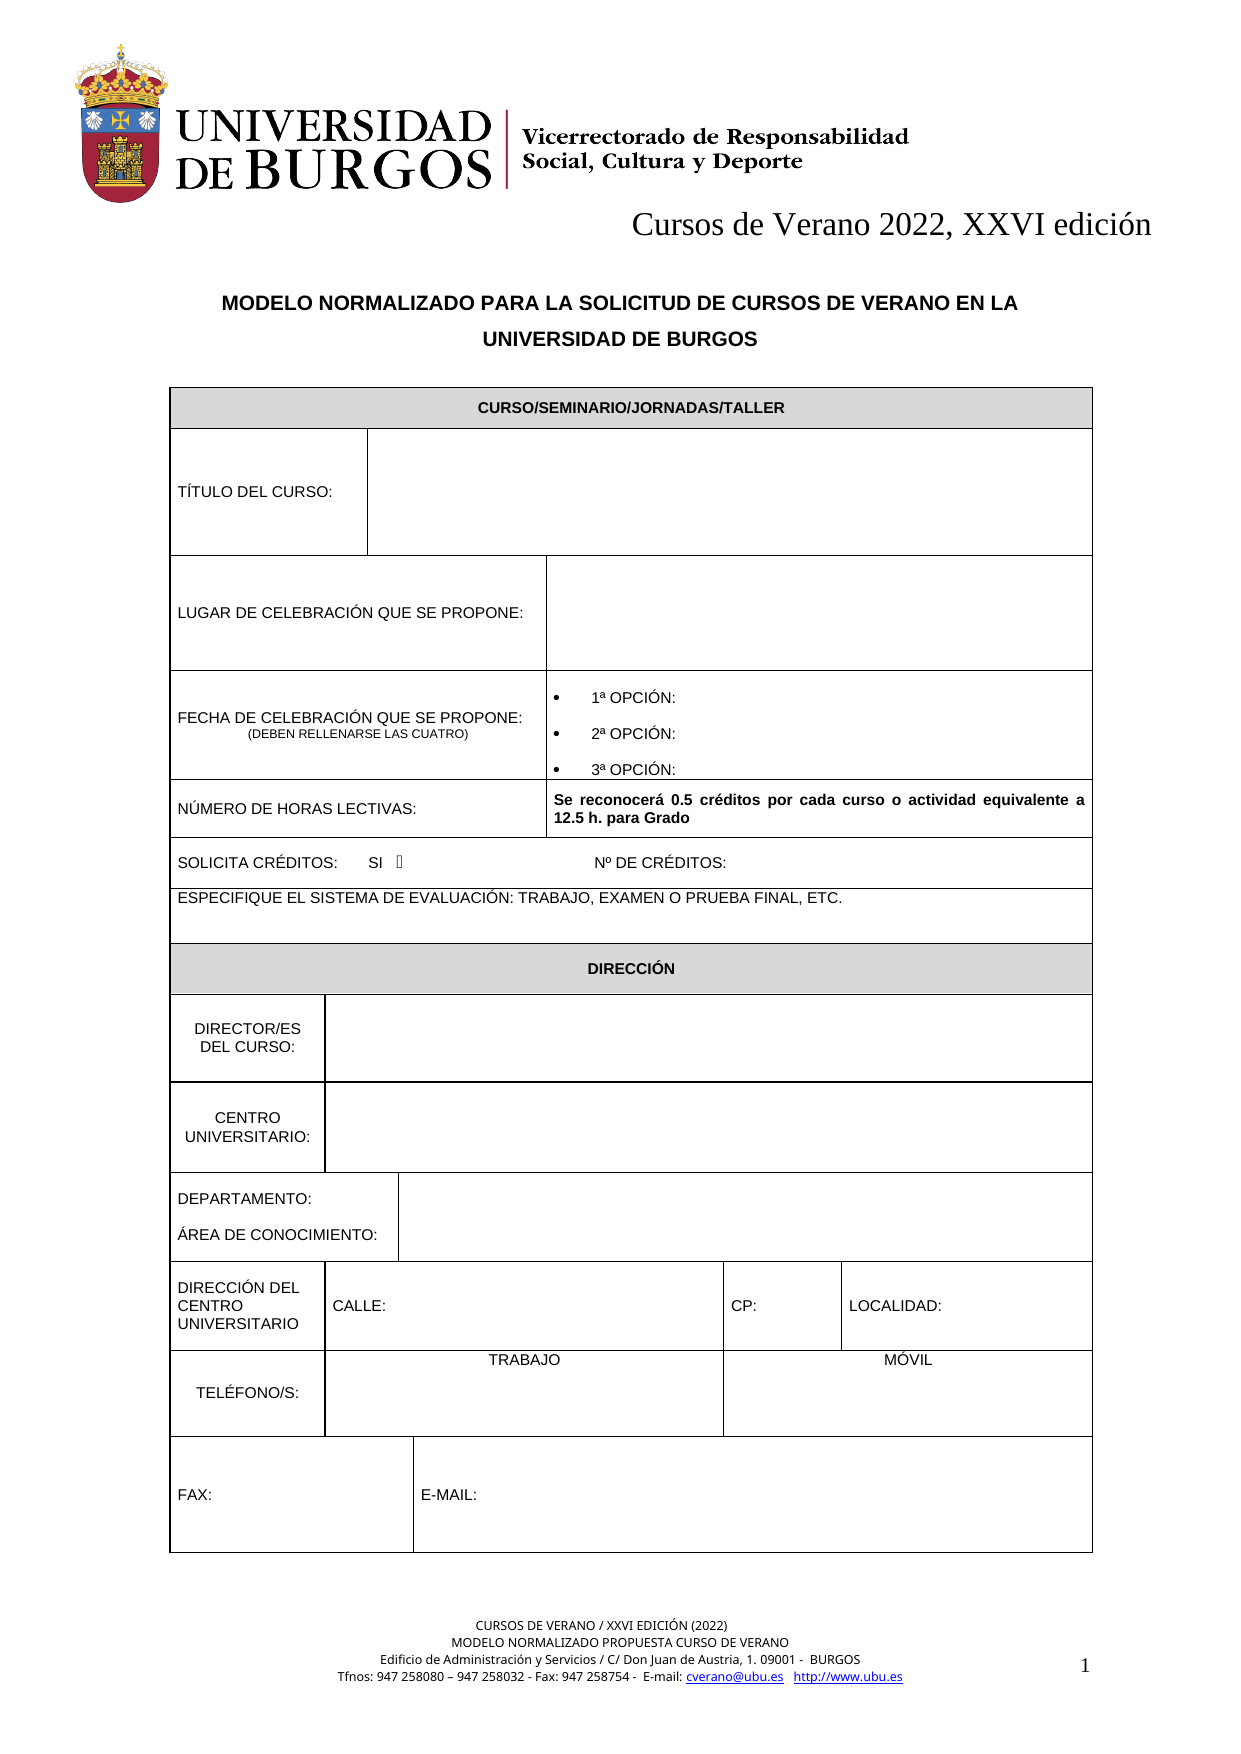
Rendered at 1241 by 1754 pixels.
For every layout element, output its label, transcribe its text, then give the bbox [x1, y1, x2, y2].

table_cell CP: [724, 1262, 841, 1350]
table_cell DIRECCIÓN DEL CENTRO UNIVERSITARIO [171, 1262, 324, 1350]
table_cell TRABAJO [326, 1351, 723, 1436]
table_cell ESPECIFIQUE EL SISTEMA DE EVALUACIÓN: TRABAJO, EXAMEN O PRUEBA FINAL, ETC. [171, 889, 1092, 943]
table_cell DEPARTAMENTO: ÁREA DE CONOCIMIENTO: [171, 1173, 398, 1261]
table_cell CALLE: [326, 1262, 723, 1350]
table_cell [399, 1173, 1092, 1261]
picture [73, 44, 959, 203]
table_cell LOCALIDAD: [842, 1262, 1092, 1350]
table_cell 1ª OPCIÓN: 2ª OPCIÓN: 3ª OPCIÓN: [547, 671, 1092, 779]
table_cell Se reconocerá 0.5 créditos por cada curso o actividad equivalente a 12.5 h. para Grado [547, 780, 1092, 837]
table_cell NÚMERO DE HORAS LECTIVAS: [171, 780, 546, 837]
table_cell TÍTULO DEL CURSO: [171, 429, 367, 555]
table_cell TELÉFONO/S: [171, 1351, 324, 1436]
table_cell [368, 429, 1092, 555]
table_cell SOLICITA CRÉDITOS: SI Nº DE CRÉDITOS: [171, 838, 1092, 888]
table_cell E-MAIL: [414, 1437, 1092, 1552]
table_cell [547, 556, 1092, 670]
table_cell FAX: [171, 1437, 413, 1552]
table_cell FECHA DE CELEBRACIÓN QUE SE PROPONE: (DEBEN RELLENARSE LAS CUATRO) [171, 671, 546, 779]
table_header CURSO/SEMINARIO/JORNADAS/TALLER [171, 388, 1092, 428]
table_cell DIRECCIÓN [171, 944, 1092, 993]
table_cell LUGAR DE CELEBRACIÓN QUE SE PROPONE: [171, 556, 546, 670]
text MODELO NORMALIZADO PARA LA SOLICITUD DE CURSOS DE VERANO EN LA UNIVERSIDAD DE BURGOS [177, 291, 1063, 351]
table_cell [326, 995, 1092, 1081]
table_cell [326, 1083, 1092, 1172]
table_cell MÓVIL [724, 1351, 1092, 1436]
table_cell DIRECTOR/ES DEL CURSO: [171, 995, 324, 1081]
table_cell CENTRO UNIVERSITARIO: [171, 1083, 324, 1172]
